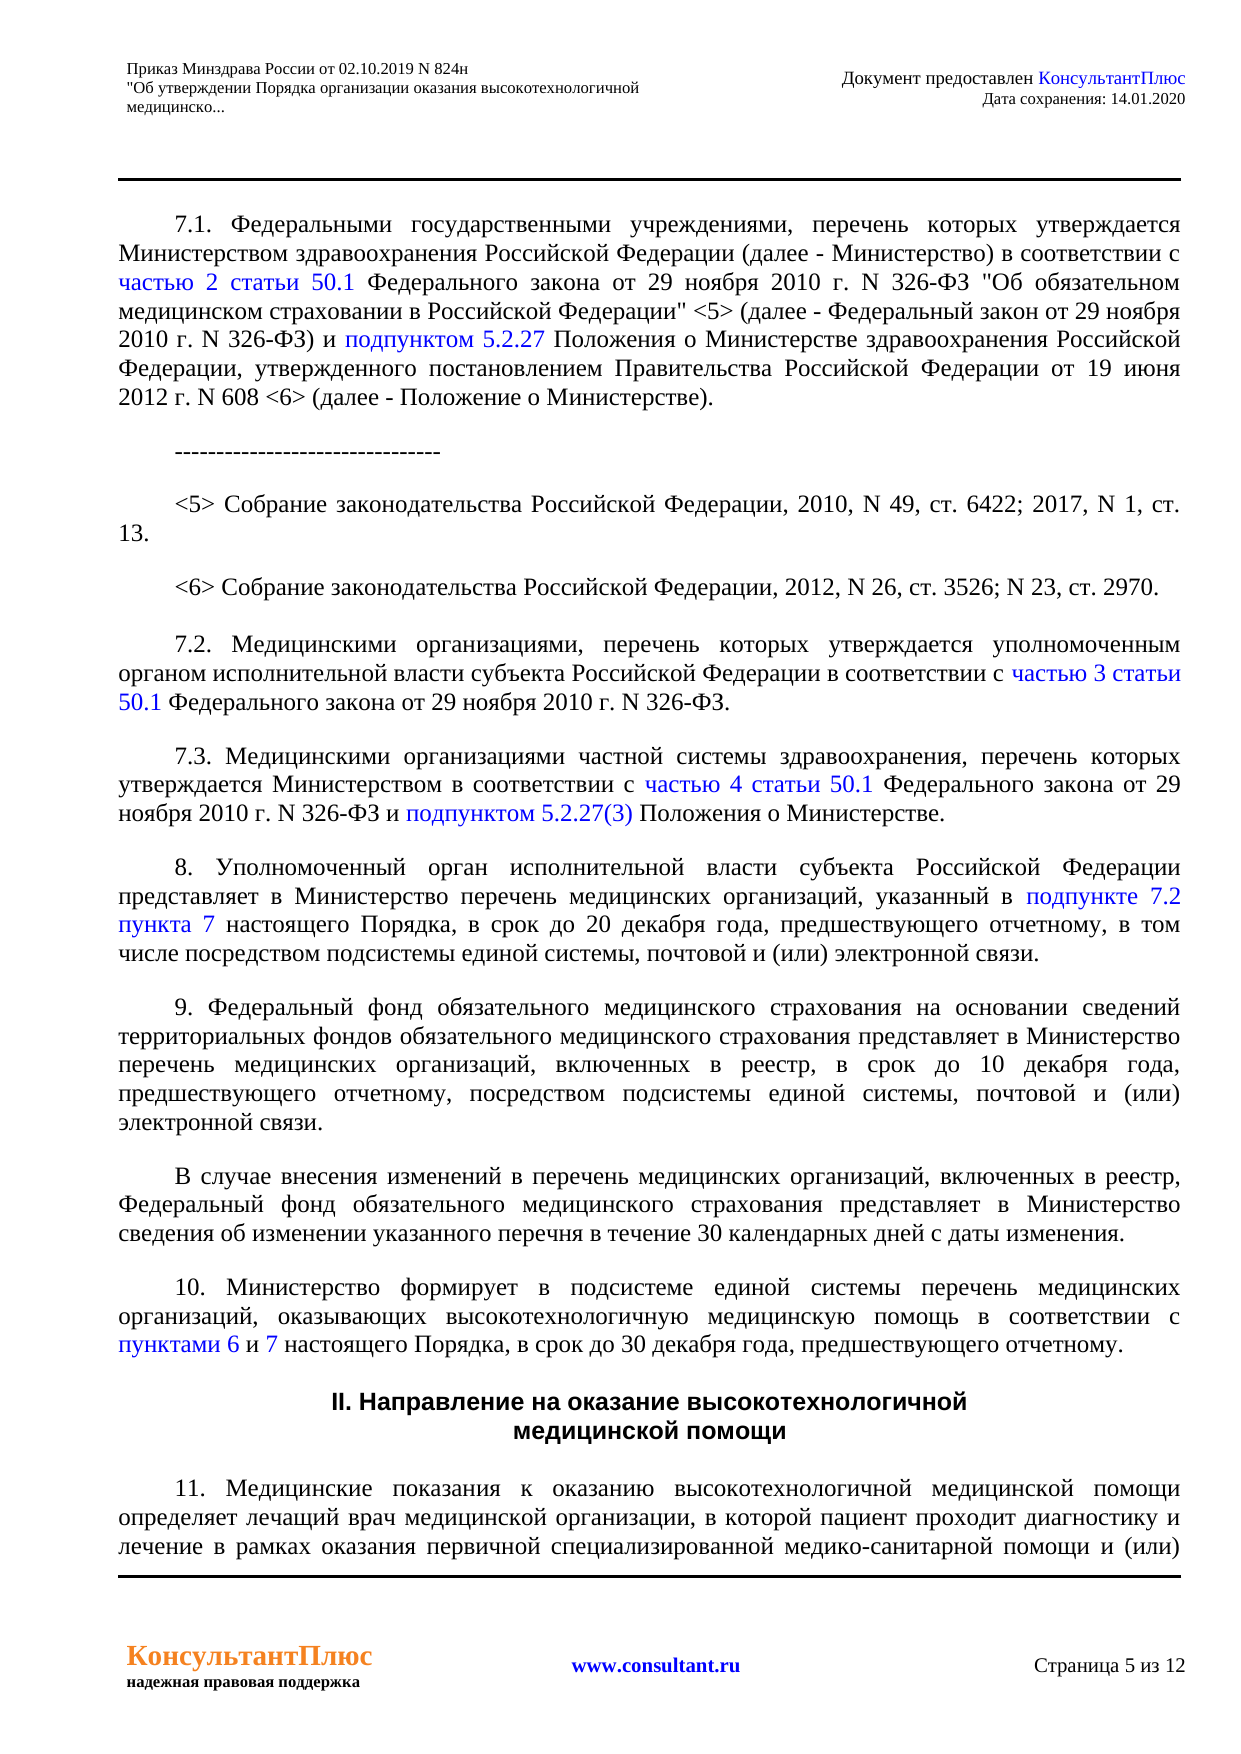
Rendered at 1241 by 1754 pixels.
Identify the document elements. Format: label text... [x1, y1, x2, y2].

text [118, 1473, 1181, 1559]
title II. Направление на оказание высокотехнологичной [118, 1387, 1181, 1416]
text 9. Федеральный фонд обязательного медицинского страхования на основании сведений территориальных фондов обязательного медицинского страхования представляет в Министерство перечень медицинских организаций, включенных в реестр, в срок до 10 декабря года, предшествующего отчетному, посредством подсистемы единой системы, почтовой и (или) электронной связи. [118, 992, 1181, 1136]
text <5> Собрание законодательства Российской Федерации, 2010, N 49, ст. 6422; 2017, N 1, ст. 13. [118, 489, 1181, 547]
text 7.3. Медицинскими организациями частной системы здравоохранения, перечень которых утверждается Министерством в соответствии с частью 4 статьи 50.1 Федерального закона от 29 ноября 2010 г. N 326-ФЗ и подпунктом 5.2.27(3) Положения о Министерстве. [118, 741, 1181, 827]
text -------------------------------- [118, 436, 1181, 464]
text 10. Министерство формирует в подсистеме единой системы перечень медицинских организаций, оказывающих высокотехнологичную медицинскую помощь в соответствии с пунктами 6 и 7 настоящего Порядка, в срок до 30 декабря года, предшествующего отчетному. [118, 1272, 1181, 1358]
text <6> Собрание законодательства Российской Федерации, 2012, N 26, ст. 3526; N 23, ст. 2970. [118, 572, 1181, 601]
text 7.1. Федеральными государственными учреждениями, перечень которых утверждается Министерством здравоохранения Российской Федерации (далее - Министерство) в соответствии с частью 2 статьи 50.1 Федерального закона от 29 ноября 2010 г. N 326-ФЗ "Об обязательном медицинском страховании в Российской Федерации" <5> (далее - Федеральный закон от 29 ноября 2010 г. N 326-ФЗ) и подпунктом 5.2.27 Положения о Министерстве здравоохранения Российской Федерации, утвержденного постановлением Правительства Российской Федерации от 19 июня 2012 г. N 608 <6> (далее - Положение о Министерстве). [118, 209, 1181, 411]
text 7.2. Медицинскими организациями, перечень которых утверждается уполномоченным органом исполнительной власти субъекта Российской Федерации в соответствии с частью 3 статьи 50.1 Федерального закона от 29 ноября 2010 г. N 326-ФЗ. [118, 629, 1181, 716]
title медицинской помощи [118, 1416, 1181, 1444]
text В случае внесения изменений в перечень медицинских организаций, включенных в реестр, Федеральный фонд обязательного медицинского страхования представляет в Министерство сведения об изменении указанного перечня в течение 30 календарных дней с даты изменения. [118, 1161, 1181, 1247]
text 8. Уполномоченный орган исполнительной власти субъекта Российской Федерации представляет в Министерство перечень медицинских организаций, указанный в подпункте 7.2 пункта 7 настоящего Порядка, в срок до 20 декабря года, предшествующего отчетному, в том числе посредством подсистемы единой системы, почтовой и (или) электронной связи. [118, 852, 1181, 967]
